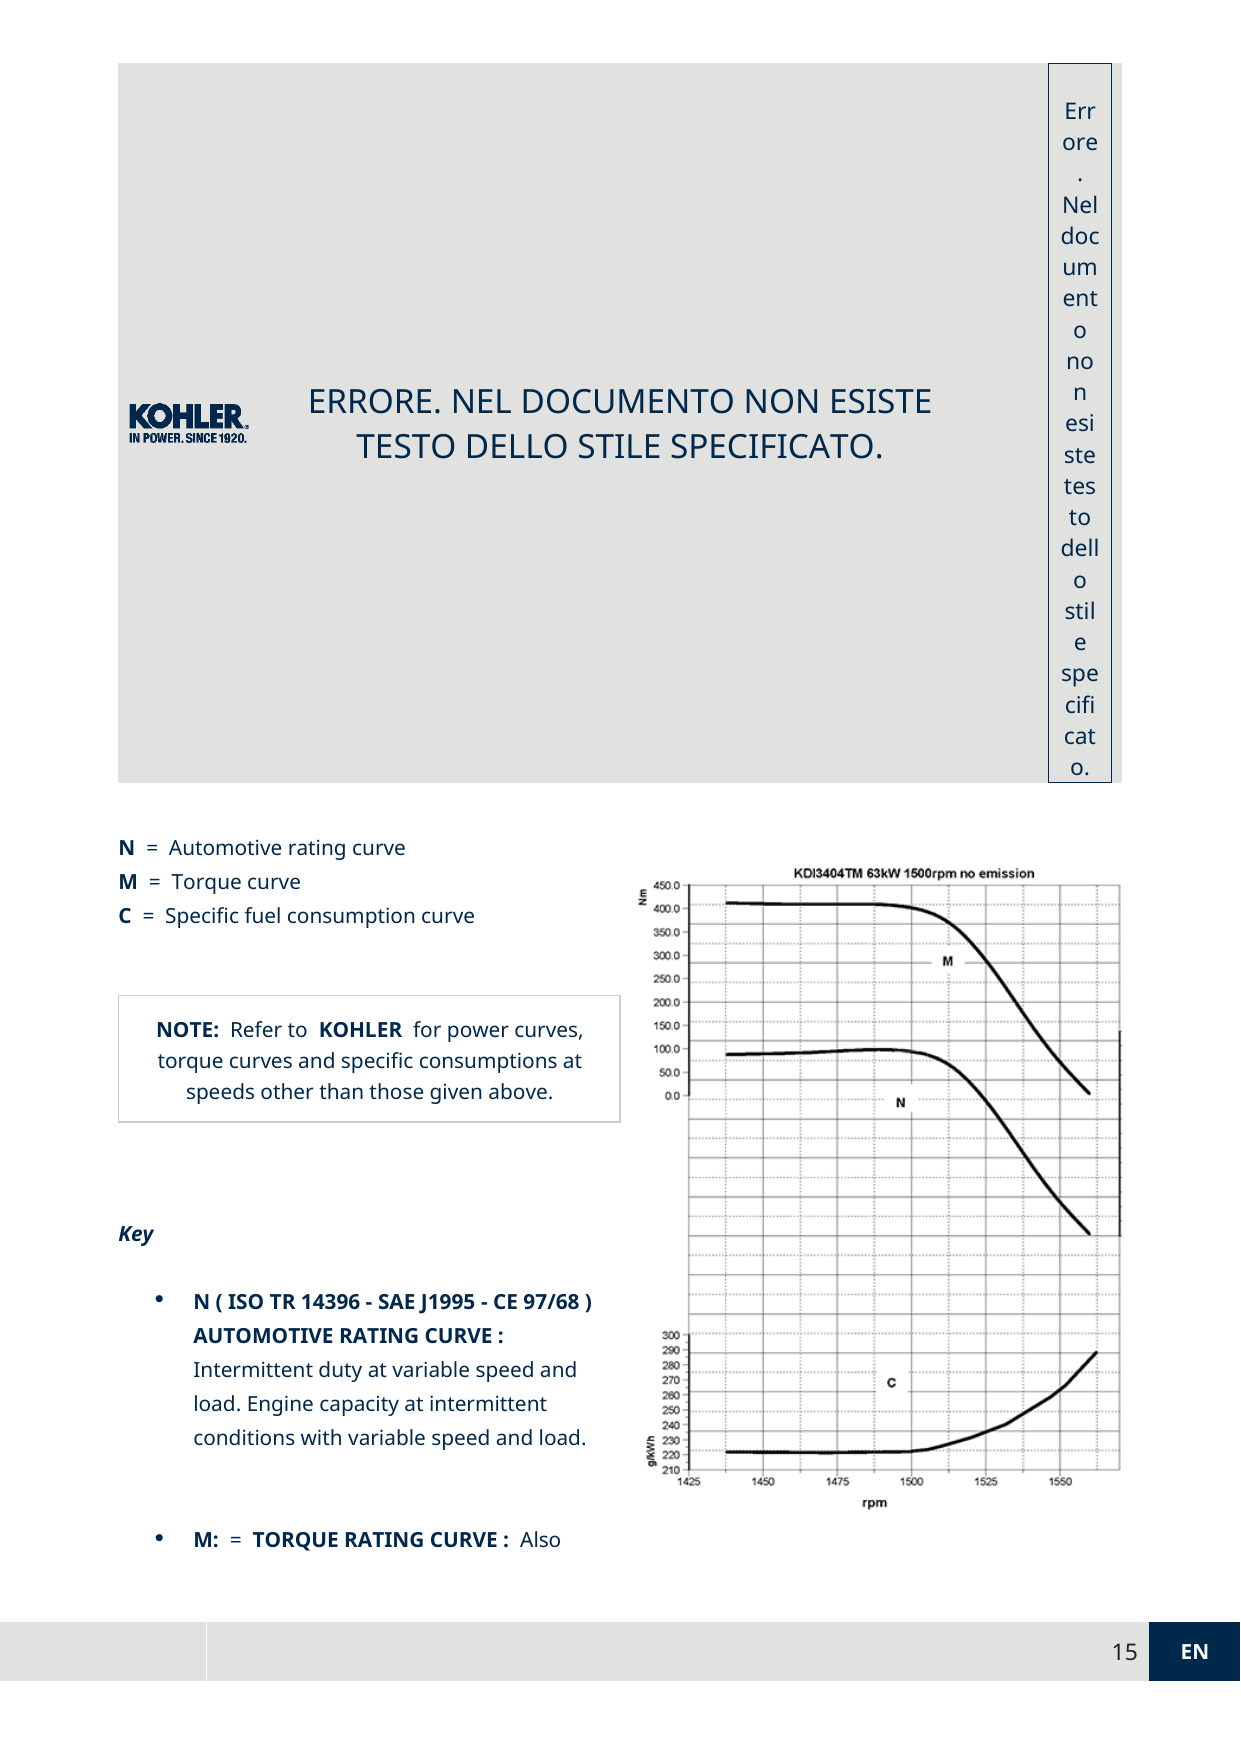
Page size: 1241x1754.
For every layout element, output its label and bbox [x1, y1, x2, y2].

picture [635, 861, 1123, 1512]
picture [129, 403, 249, 443]
table_cell [620, 815, 1122, 1570]
